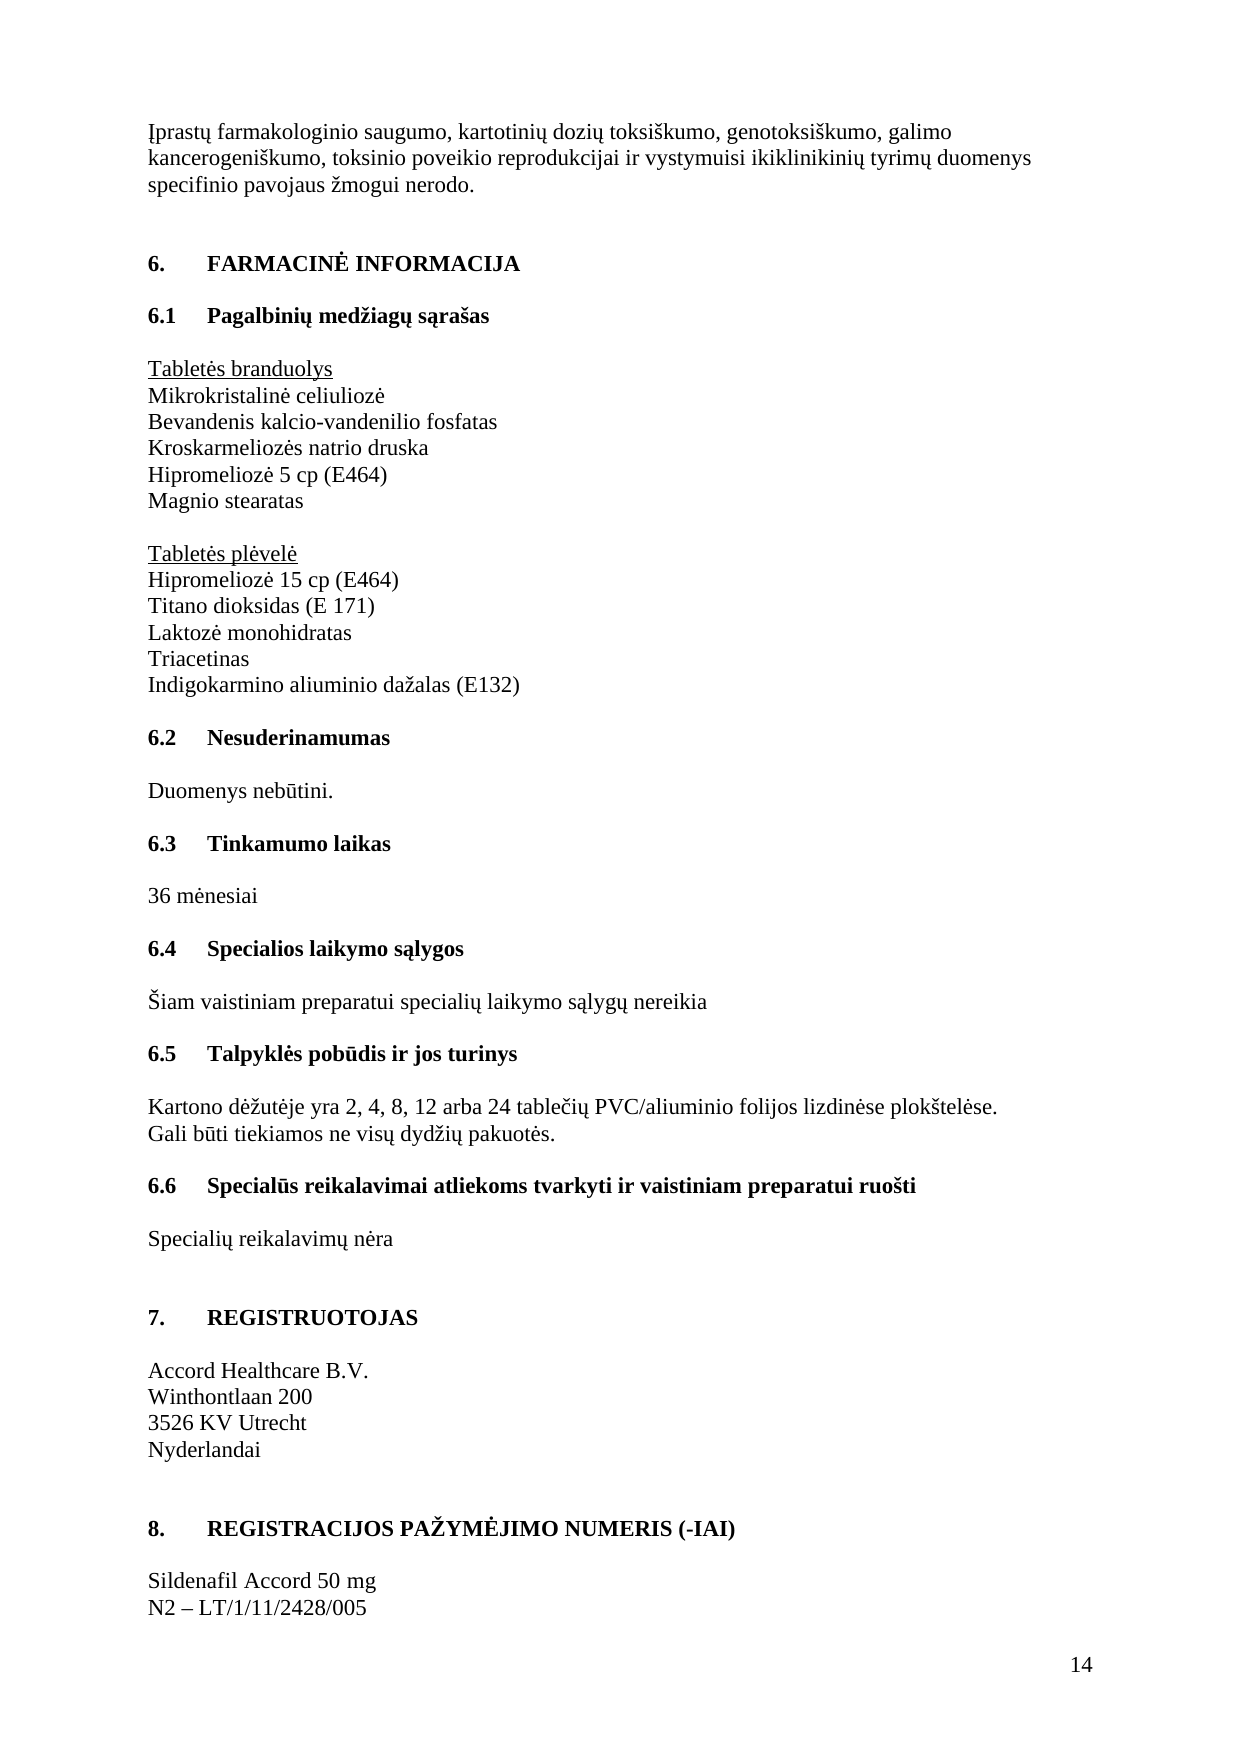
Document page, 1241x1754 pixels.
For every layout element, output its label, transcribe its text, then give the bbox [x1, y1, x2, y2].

text Tabletės plėvelė [148, 540, 1092, 566]
text Accord Healthcare B.V. [148, 1357, 1092, 1383]
text Kartono dėžutėje yra 2, 4, 8, 12 arba 24 tablečių PVC/aliuminio folijos lizdinėse plokštelėse. [148, 1093, 1092, 1119]
text Šiam vaistiniam preparatui specialių laikymo sąlygų nereikia [148, 988, 1092, 1014]
text Duomenys nebūtini. [148, 777, 1092, 803]
text 7. REGISTRUOTOJAS [148, 1304, 1092, 1330]
text Winthontlaan 200 [148, 1383, 1092, 1409]
text 6.4 Specialios laikymo sąlygos [148, 935, 1092, 961]
text 36 mėnesiai [148, 882, 1092, 909]
text 8. REGISTRACIJOS PAŽYMĖJIMO NUMERIS (-IAI) [148, 1515, 1092, 1541]
text Magnio stearatas [148, 487, 1092, 513]
text N2 – LT/1/11/2428/005 [148, 1594, 1092, 1620]
text Mikrokristalinė celiuliozė [148, 382, 1092, 408]
text Įprastų farmakologinio saugumo, kartotinių dozių toksiškumo, genotoksiškumo, galimo kancerogeniškumo, toksinio poveikio reprodukcijai ir vystymuisi ikiklinikinių tyrimų duomenys specifinio pavojaus žmogui nerodo. [148, 118, 1092, 197]
text Tabletės branduolys [148, 355, 1092, 382]
text 6.6 Specialūs reikalavimai atliekoms tvarkyti ir vaistiniam preparatui ruošti [148, 1172, 1092, 1199]
text 6. FARMACINĖ INFORMACIJA [148, 250, 1092, 276]
text 3526 KV Utrecht [148, 1409, 1092, 1436]
text Laktozė monohidratas [148, 619, 1092, 645]
text Nyderlandai [148, 1436, 1092, 1462]
text Gali būti tiekiamos ne visų dydžių pakuotės. [148, 1119, 1092, 1146]
text Hipromeliozė 5 cp (E464) [148, 461, 1092, 487]
text 6.5 Talpyklės pobūdis ir jos turinys [148, 1041, 1092, 1067]
text Indigokarmino aliuminio dažalas (E132) [148, 672, 1092, 698]
text 6.1 Pagalbinių medžiagų sąrašas [148, 303, 1092, 329]
text Kroskarmeliozės natrio druska [148, 434, 1092, 461]
text Sildenafil Accord 50 mg [148, 1568, 1092, 1594]
text Specialių reikalavimų nėra [148, 1225, 1092, 1251]
text Hipromeliozė 15 cp (E464) [148, 566, 1092, 592]
text Titano dioksidas (E 171) [148, 592, 1092, 619]
text 6.2 Nesuderinamumas [148, 724, 1092, 751]
text Bevandenis kalcio-vandenilio fosfatas [148, 408, 1092, 434]
text 6.3 Tinkamumo laikas [148, 830, 1092, 856]
text Triacetinas [148, 645, 1092, 672]
